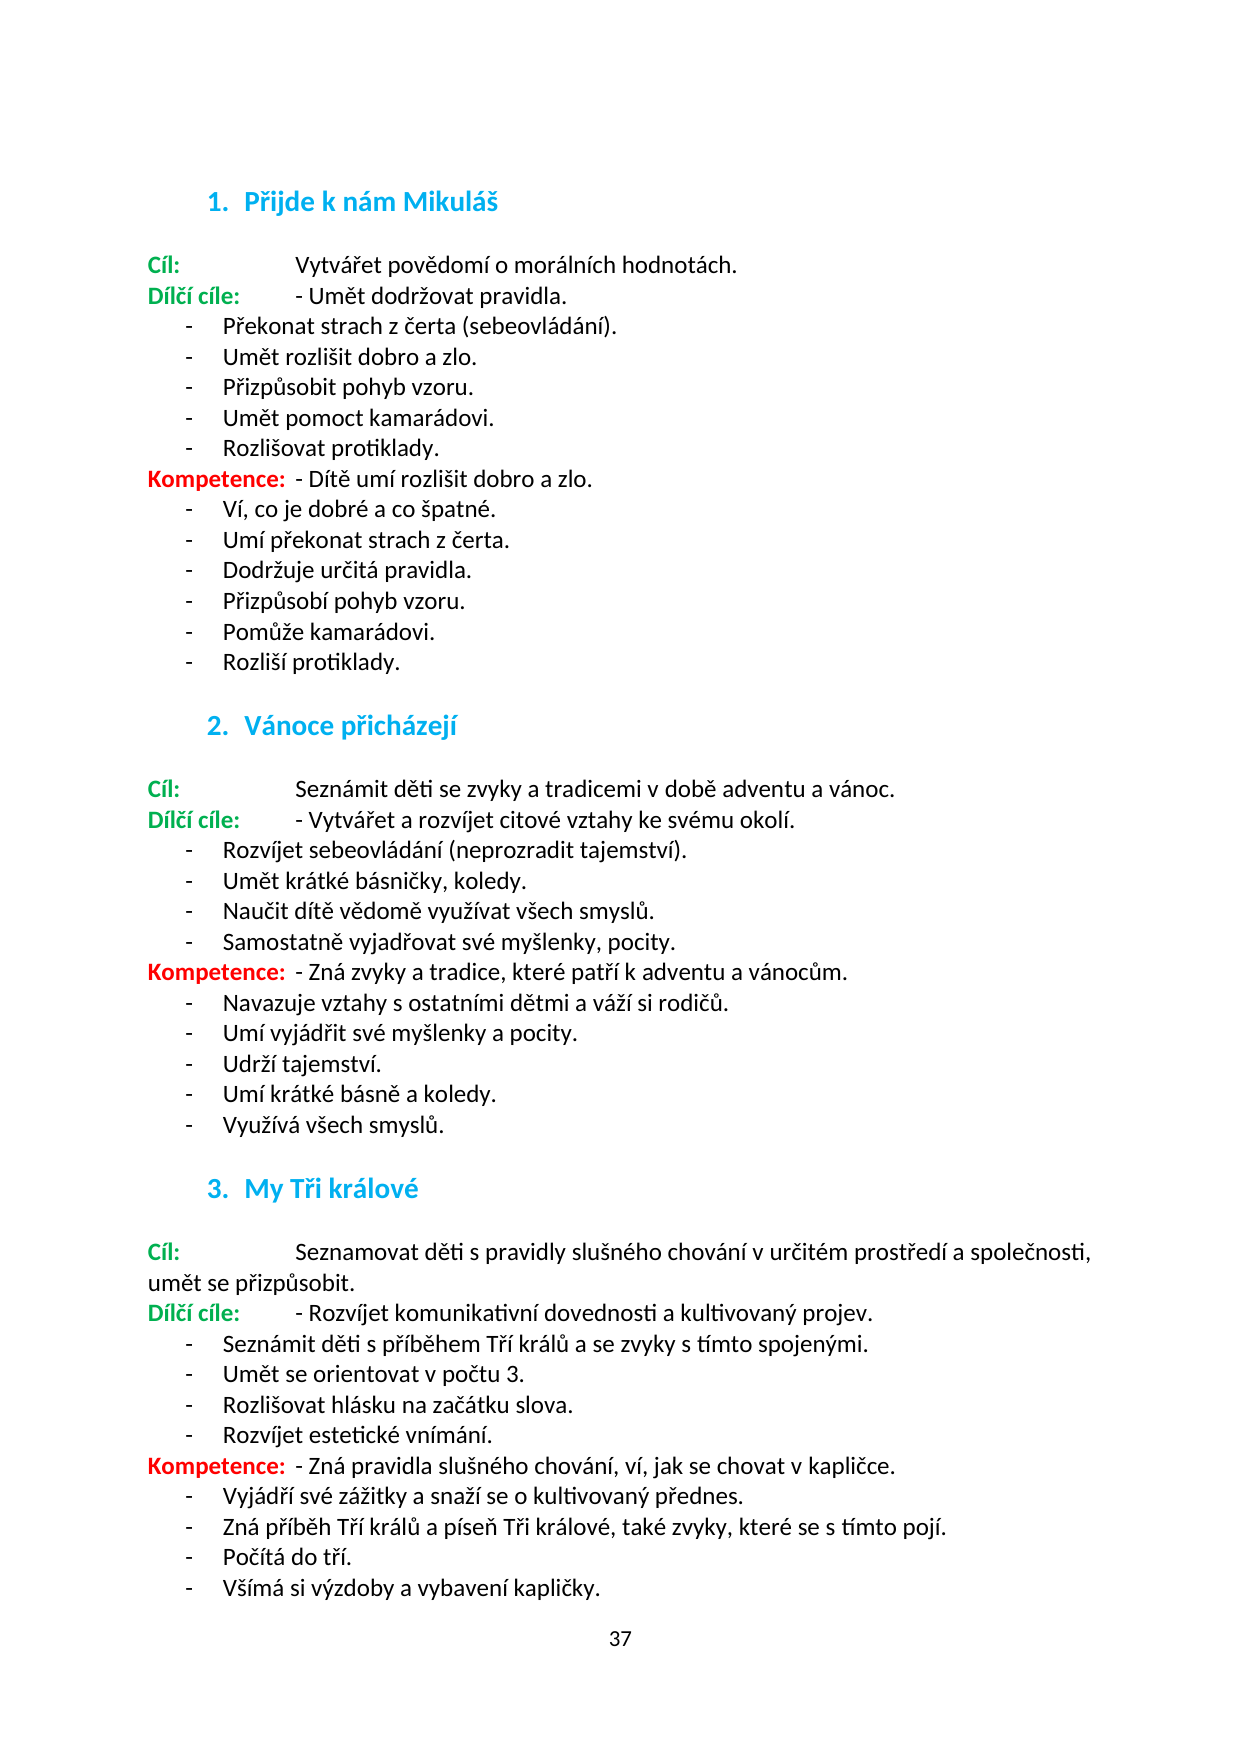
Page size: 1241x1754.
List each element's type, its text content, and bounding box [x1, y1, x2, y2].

text Kompetence: - Dítě umí rozlišit dobro a zlo. [148, 463, 1093, 493]
text Dílčí cíle: - Rozvíjet komunikativní dovednosti a kultivovaný projev. [148, 1297, 1093, 1328]
list Překonat strach z čerta (sebeovládání). [185, 310, 1093, 341]
list Seznámit děti s příběhem Tří králů a se zvyky s tímto spojenými. [185, 1328, 1093, 1358]
list Pomůže kamarádovi. [185, 616, 1093, 646]
list Rozvíjet estetické vnímání. [185, 1419, 1093, 1450]
list Naučit dítě vědomě využívat všech smyslů. [185, 895, 1093, 926]
list Počítá do tří. [185, 1541, 1093, 1572]
list Umí vyjádřit své myšlenky a pocity. [185, 1017, 1093, 1048]
list Ví, co je dobré a co špatné. [185, 493, 1093, 524]
text Kompetence: - Zná zvyky a tradice, které patří k adventu a vánocům. [148, 956, 1093, 987]
list Zná příběh Tří králů a píseň Tři králové, také zvyky, které se s tímto pojí. [185, 1511, 1093, 1541]
list Vánoce přicházejí [207, 707, 1093, 743]
list Umět krátké básničky, koledy. [185, 865, 1093, 895]
list Umět pomoct kamarádovi. [185, 402, 1093, 432]
list Navazuje vztahy s ostatními dětmi a váží si rodičů. [185, 987, 1093, 1017]
text Cíl: Seznámit děti se zvyky a tradicemi v době adventu a vánoc. [148, 773, 1093, 804]
list Samostatně vyjadřovat své myšlenky, pocity. [185, 926, 1093, 956]
list Rozvíjet sebeovládání (neprozradit tajemství). [185, 834, 1093, 865]
text Kompetence: - Zná pravidla slušného chování, ví, jak se chovat v kapličce. [148, 1450, 1093, 1480]
list Vyjádří své zážitky a snaží se o kultivovaný přednes. [185, 1480, 1093, 1511]
text Dílčí cíle: - Umět dodržovat pravidla. [148, 280, 1093, 310]
text Dílčí cíle: - Vytvářet a rozvíjet citové vztahy ke svému okolí. [148, 804, 1093, 834]
list Využívá všech smyslů. [185, 1109, 1093, 1139]
list Rozlišovat protiklady. [185, 432, 1093, 463]
list Umí překonat strach z čerta. [185, 524, 1093, 554]
list Rozliší protiklady. [185, 646, 1093, 677]
list Umět se orientovat v počtu 3. [185, 1358, 1093, 1389]
list Rozlišovat hlásku na začátku slova. [185, 1389, 1093, 1419]
list Přijde k nám Mikuláš [207, 183, 1093, 219]
list My Tři králové [207, 1170, 1093, 1206]
list Umět rozlišit dobro a zlo. [185, 341, 1093, 371]
text Cíl: Seznamovat děti s pravidly slušného chování v určitém prostředí a společnosti, umět se přizpůsobit. [148, 1236, 1093, 1297]
list Přizpůsobit pohyb vzoru. [185, 371, 1093, 402]
text Cíl: Vytvářet povědomí o morálních hodnotách. [148, 249, 1093, 280]
list Udrží tajemství. [185, 1048, 1093, 1078]
list Umí krátké básně a koledy. [185, 1078, 1093, 1109]
list Přizpůsobí pohyb vzoru. [185, 585, 1093, 616]
list Všímá si výzdoby a vybavení kapličky. [185, 1572, 1093, 1602]
list Dodržuje určitá pravidla. [185, 554, 1093, 585]
